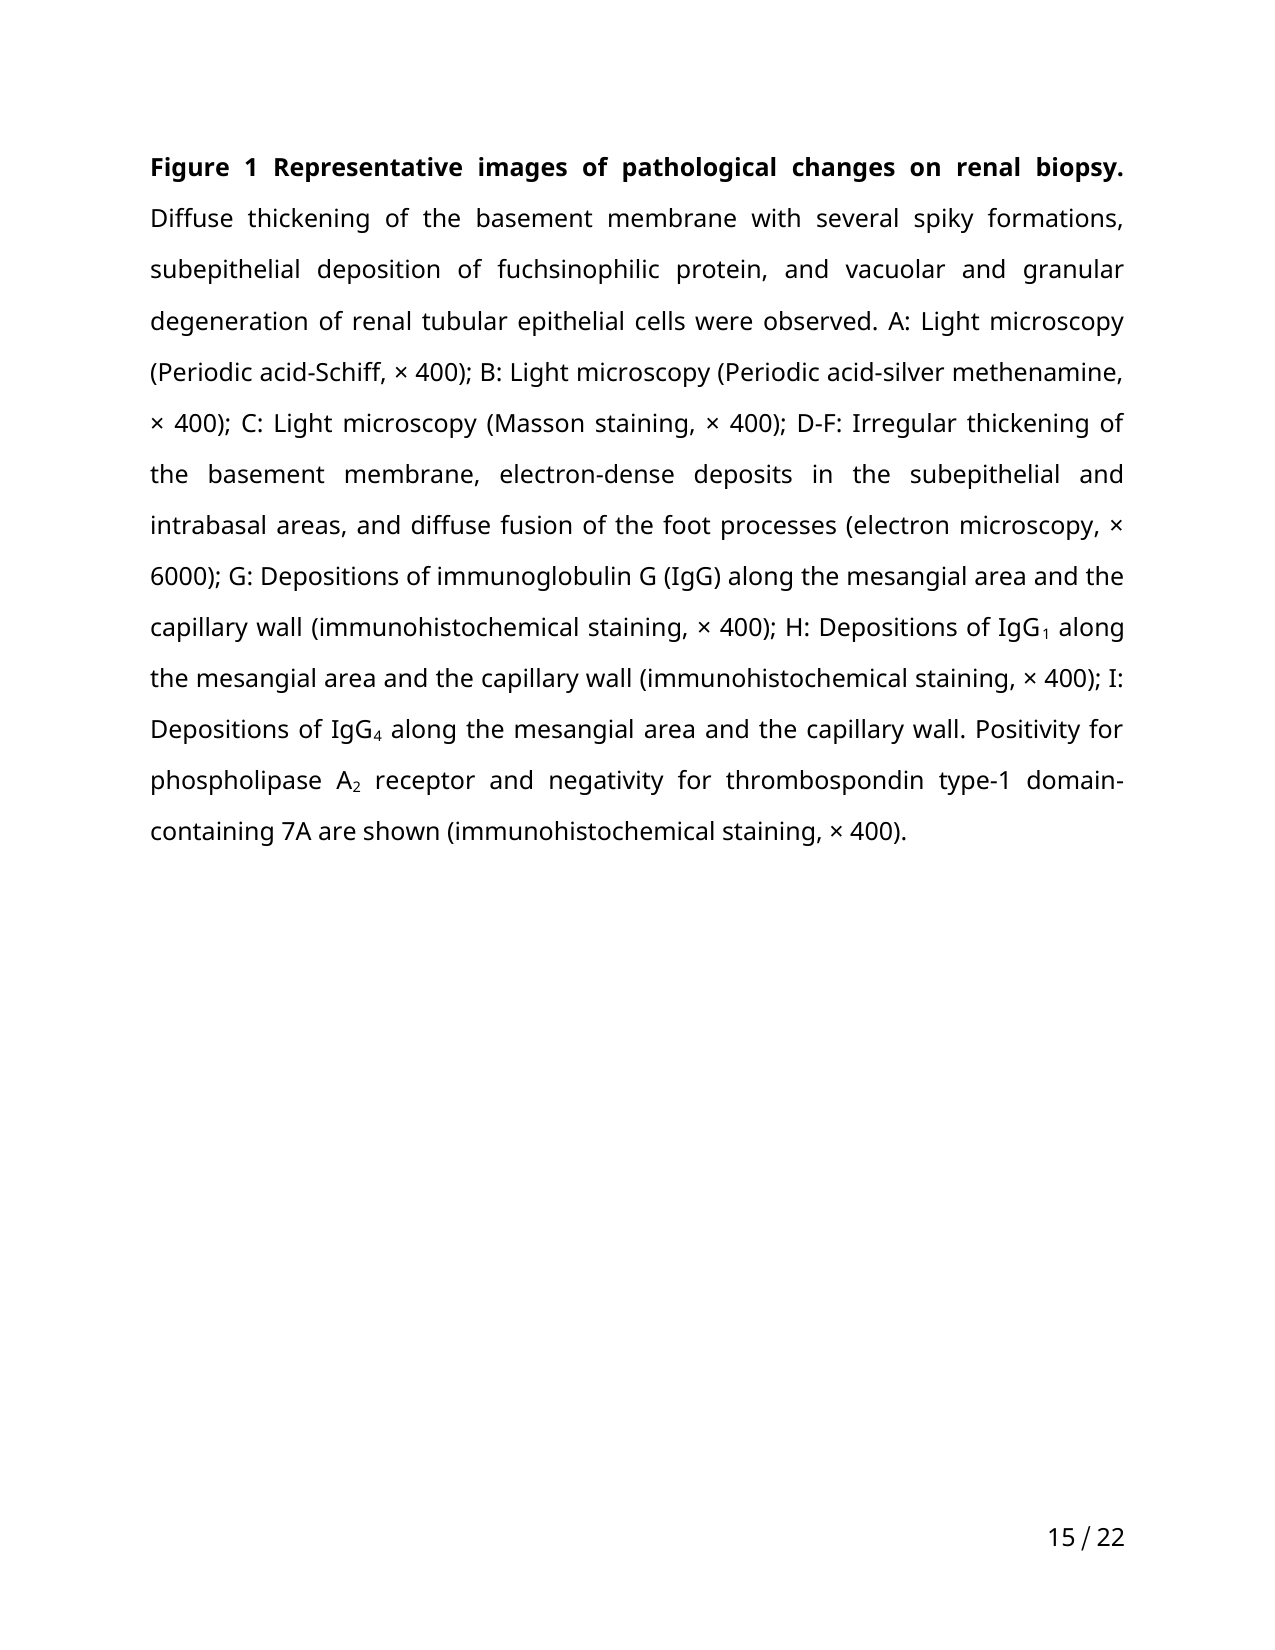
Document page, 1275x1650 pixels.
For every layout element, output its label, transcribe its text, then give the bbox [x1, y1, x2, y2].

text Figure 1 Representative images of pathological changes on renal biopsy. Diffuse thickening of the basement membrane with several spiky formations, subepithelial deposition of fuchsinophilic protein, and vacuolar and granular degeneration of renal tubular epithelial cells were observed. A: Light microscopy (Periodic acid-Schiff, × 400); B: Light microscopy (Periodic acid-silver methenamine, × 400); C: Light microscopy (Masson staining, × 400); D-F: Irregular thickening of the basement membrane, electron-dense deposits in the subepithelial and intrabasal areas, and diffuse fusion of the foot processes (electron microscopy, × 6000); G: Depositions of immunoglobulin G (IgG) along the mesangial area and the capillary wall (immunohistochemical staining, × 400); H: Depositions of IgG1 along the mesangial area and the capillary wall (immunohistochemical staining, × 400); I: Depositions of IgG4 along the mesangial area and the capillary wall. Positivity for phospholipase A2 receptor and negativity for thrombospondin type-1 domain-containing 7A are shown (immunohistochemical staining, × 400). [150, 150, 1125, 848]
